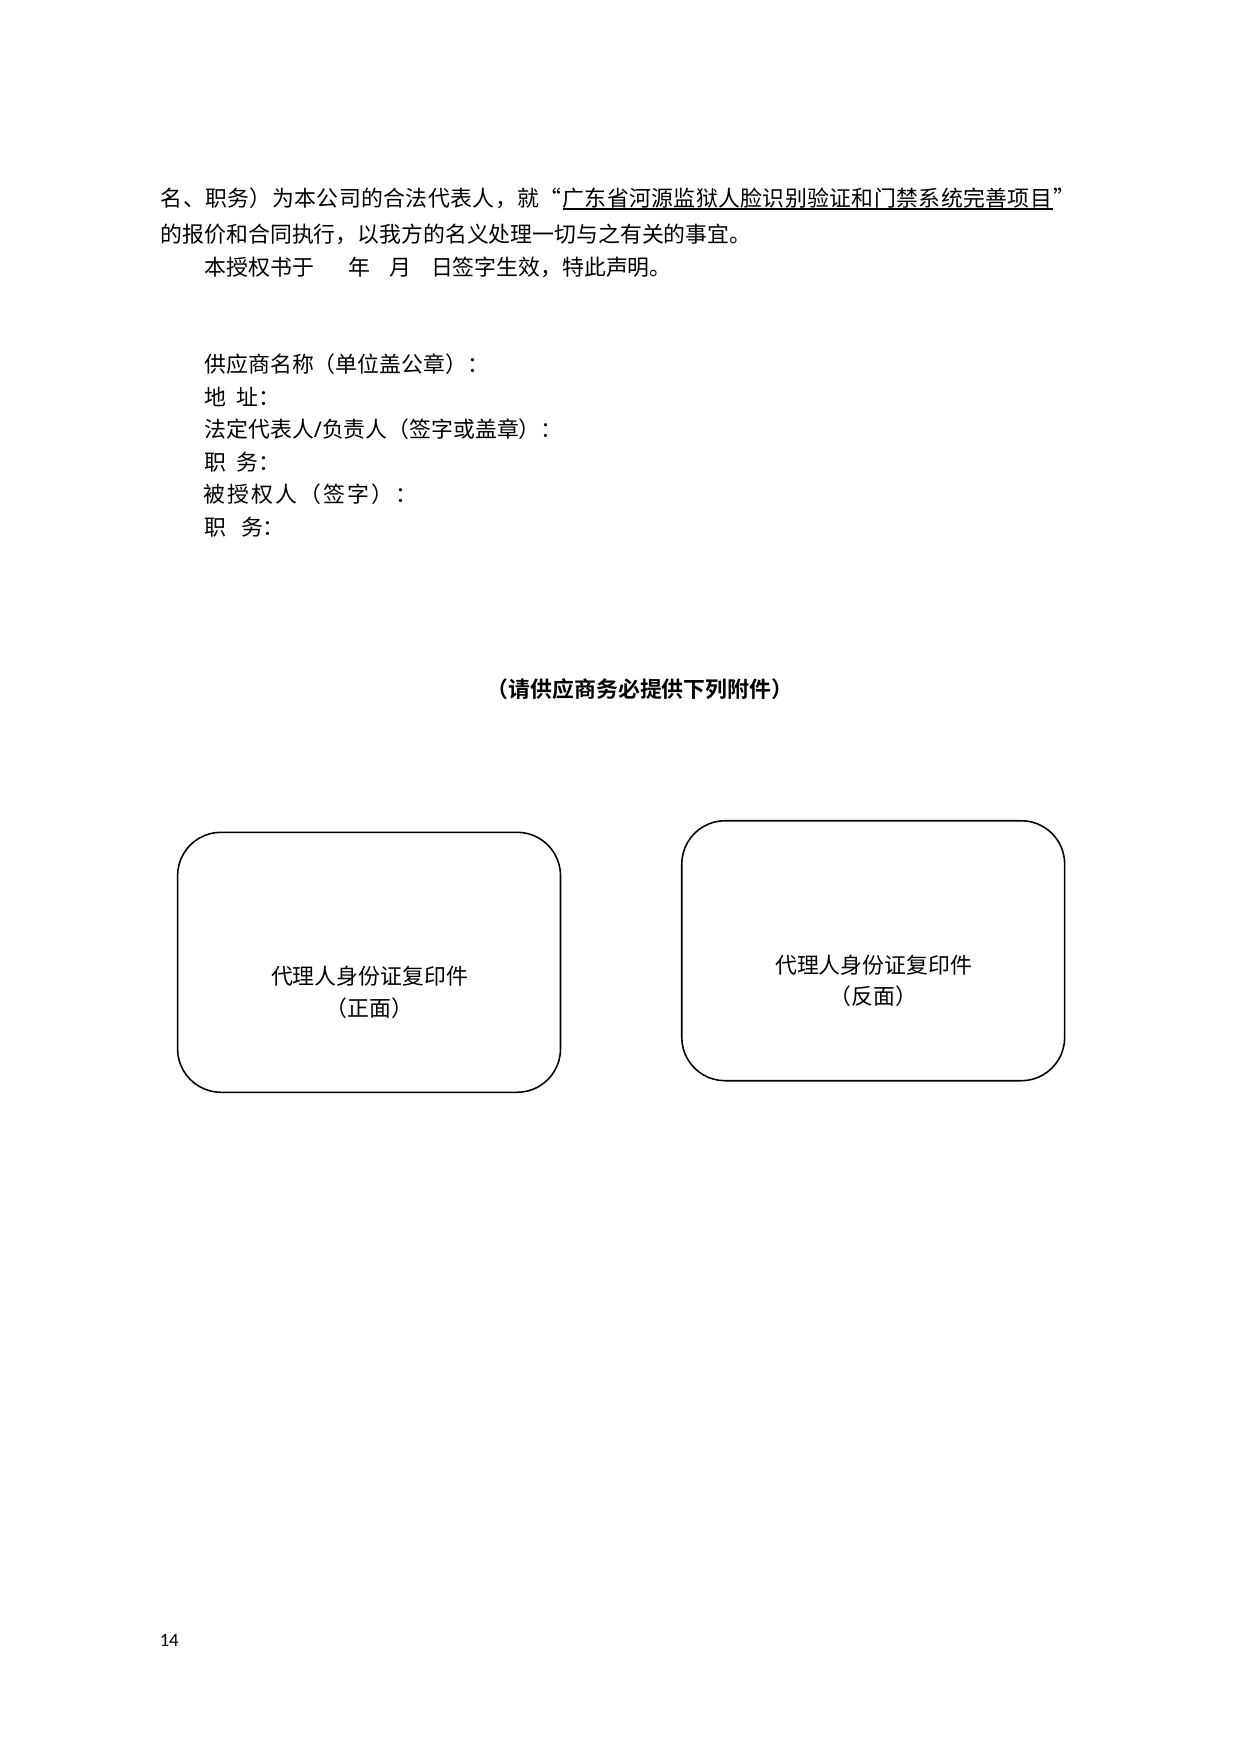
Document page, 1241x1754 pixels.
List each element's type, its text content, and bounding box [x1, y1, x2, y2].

text 供应商名称（单位盖公章）： [161, 347, 1075, 379]
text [161, 178, 1075, 249]
text 地 址： [161, 379, 1075, 412]
text （请供应商务必提供下列附件） [161, 672, 1075, 704]
text 本授权书于 年 月 日签字生效，特此声明。 [161, 249, 1075, 282]
text 法定代表人/负责人（签字或盖章）： [161, 412, 1075, 444]
text 被授权人（签字）： [161, 477, 1075, 509]
text 职 务： [161, 444, 1075, 477]
text 职 务： [161, 509, 1075, 542]
